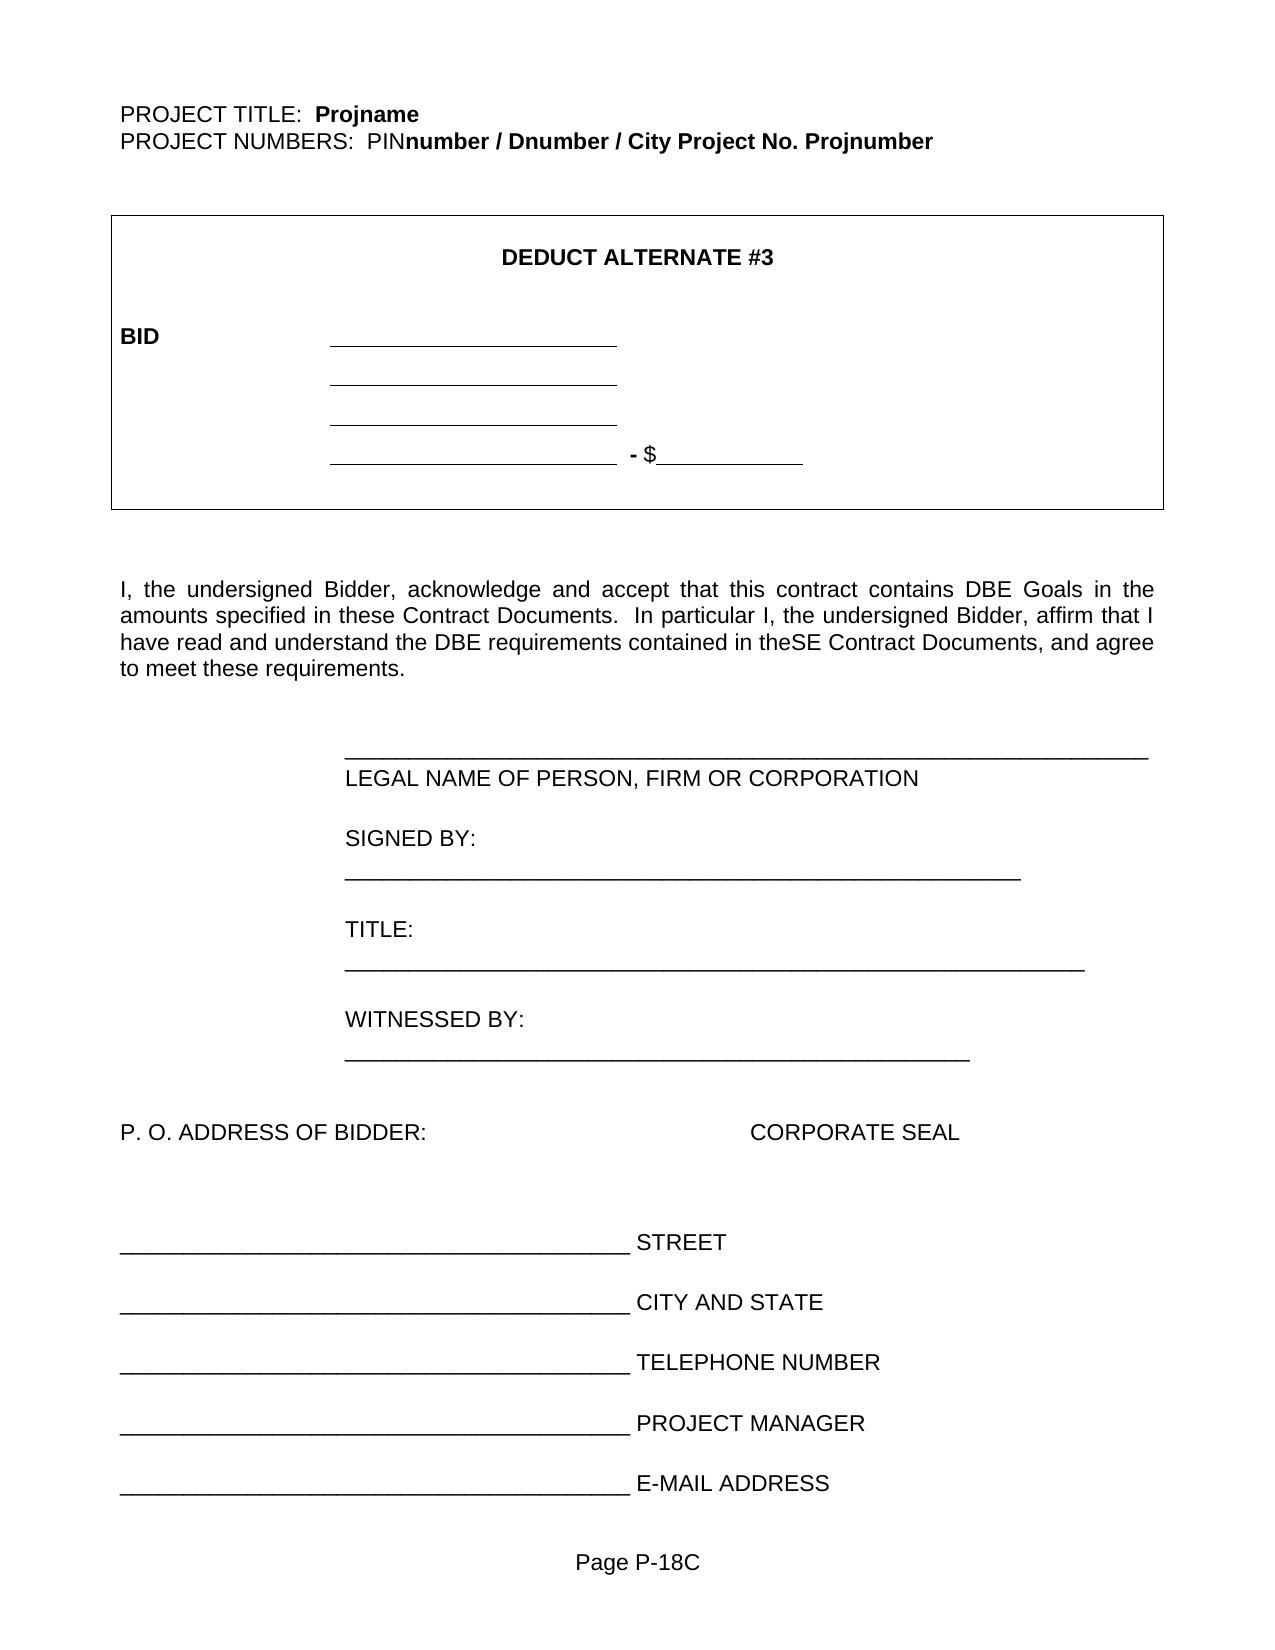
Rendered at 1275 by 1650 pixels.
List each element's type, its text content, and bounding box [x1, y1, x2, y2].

text PROJECT NUMBERS: PINnumber / Dnumber / City Project No. Projnumber [120, 128, 1155, 154]
text LEGAL NAME OF PERSON, FIRM OR CORPORATION [345, 764, 1155, 791]
text BID [112, 320, 1163, 349]
text _______________________________________________________________ [345, 734, 1155, 761]
text P. O. ADDRESS OF BIDDER: CORPORATE SEAL [120, 1119, 1155, 1146]
text - $ [112, 438, 1163, 468]
text SIGNED BY: _____________________________________________________ [345, 825, 1155, 881]
text ________________________________________ E-MAIL ADDRESS [120, 1470, 1155, 1497]
text DEDUCT ALTERNATE #3 [120, 244, 1155, 270]
text PROJECT TITLE: Projname [120, 101, 1155, 128]
text ________________________________________ STREET [120, 1228, 1155, 1255]
text ________________________________________ TELEPHONE NUMBER [120, 1349, 1155, 1376]
text ________________________________________ CITY AND STATE [120, 1289, 1155, 1315]
text ________________________________________ PROJECT MANAGER [120, 1410, 1155, 1436]
text I, the undersigned Bidder, acknowledge and accept that this contract contains DBE Goals in the amounts specified in these Contract Documents. In particular I, the undersigned Bidder, affirm that I have read and understand the DBE requirements contained in theSE Contract Documents, and agree to meet these requirements. [120, 576, 1155, 682]
text WITNESSED BY: _________________________________________________ [345, 1006, 1155, 1063]
text TITLE: __________________________________________________________ [345, 916, 1155, 972]
